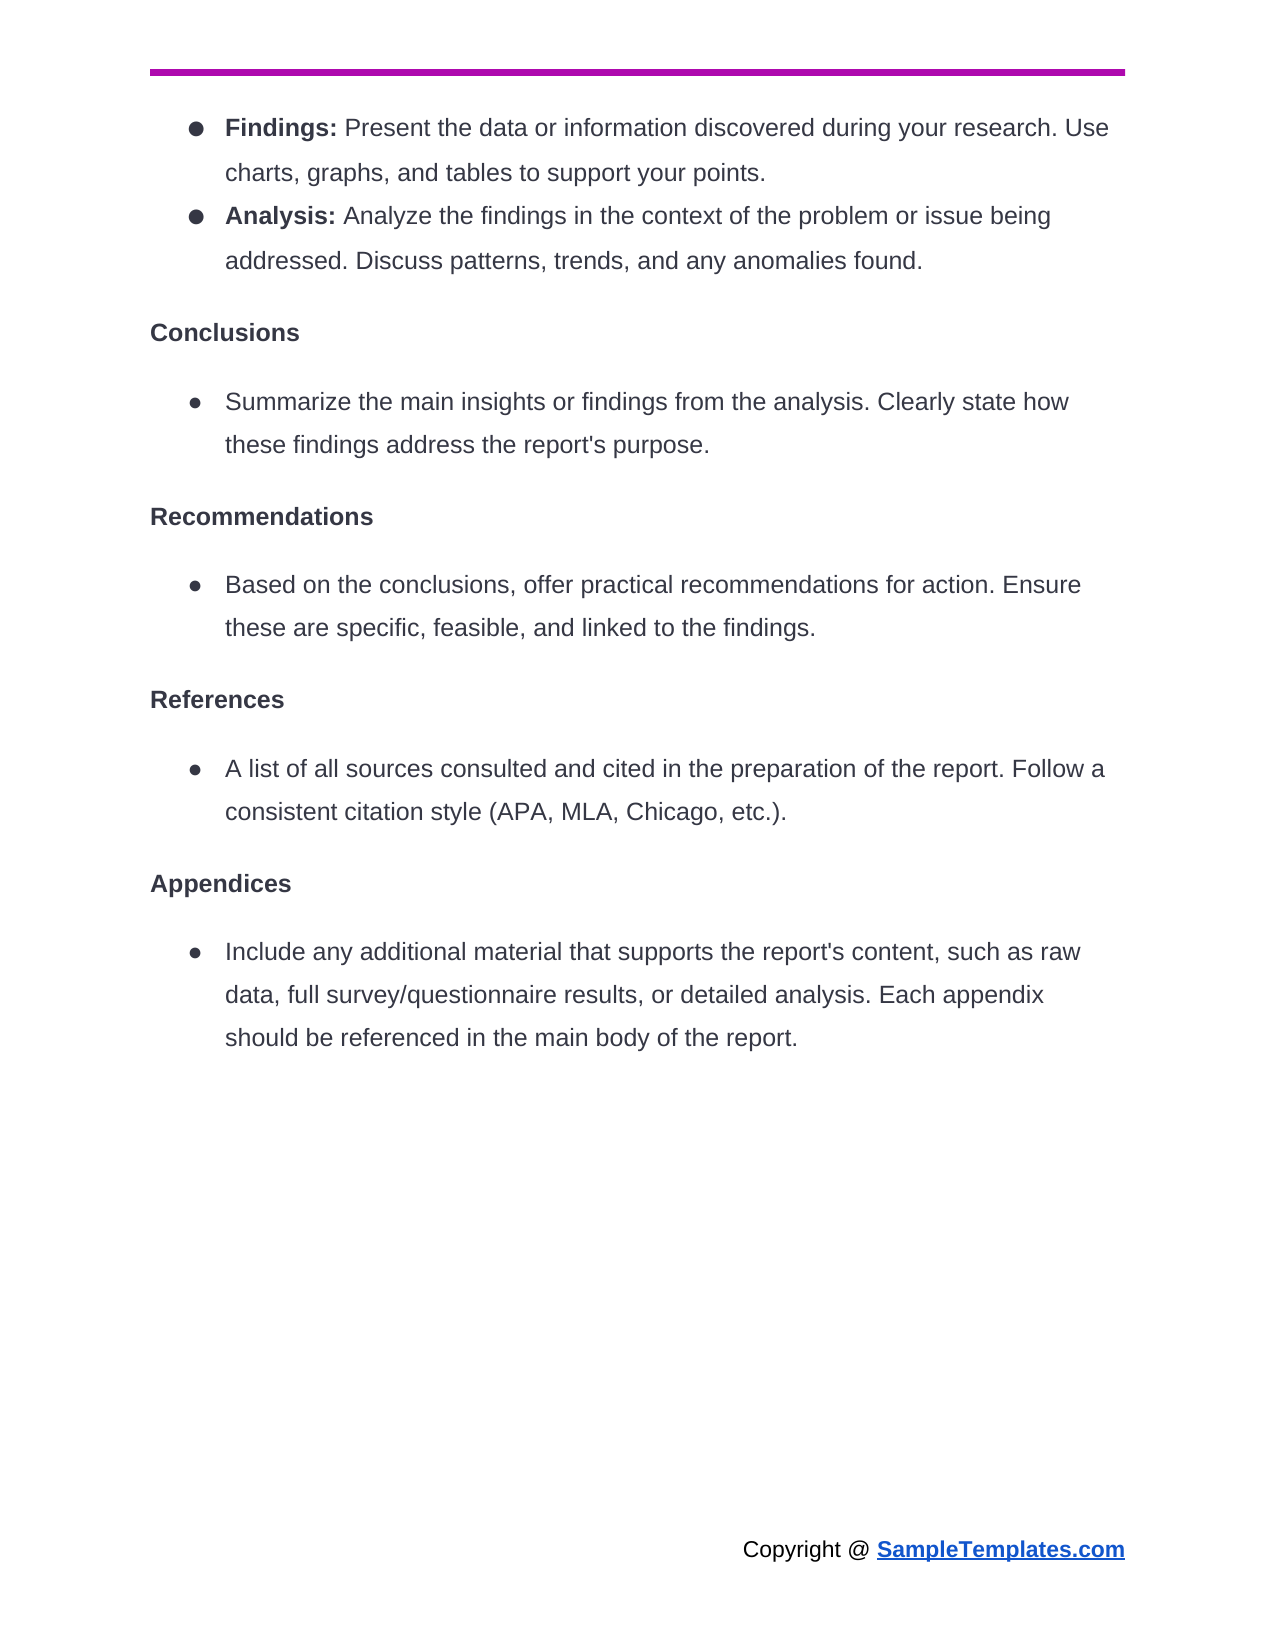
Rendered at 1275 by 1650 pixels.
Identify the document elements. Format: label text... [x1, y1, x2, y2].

subtitle Conclusions [150, 318, 1125, 347]
list Analysis: Analyze the findings in the context of the problem or issue being addressed. Discuss patterns, trends, and any anomalies found. [187, 201, 1125, 275]
list A list of all sources consulted and cited in the preparation of the report. Follow a consistent citation style (APA, MLA, Chicago, etc.). [187, 753, 1125, 825]
list Findings: Present the data or information discovered during your research. Use charts, graphs, and tables to support your points. [187, 112, 1125, 186]
subtitle Appendices [150, 869, 1125, 898]
picture [150, 69, 1125, 76]
list Include any additional material that supports the report's content, such as raw data, full survey/questionnaire results, or detailed analysis. Each appendix should be referenced in the main body of the report. [187, 937, 1125, 1052]
subtitle References [150, 685, 1125, 714]
list Summarize the main insights or findings from the analysis. Clearly state how these findings address the report's purpose. [187, 386, 1125, 458]
list Based on the conclusions, offer practical recommendations for action. Ensure these are specific, feasible, and linked to the findings. [187, 570, 1125, 642]
subtitle Recommendations [150, 502, 1125, 531]
